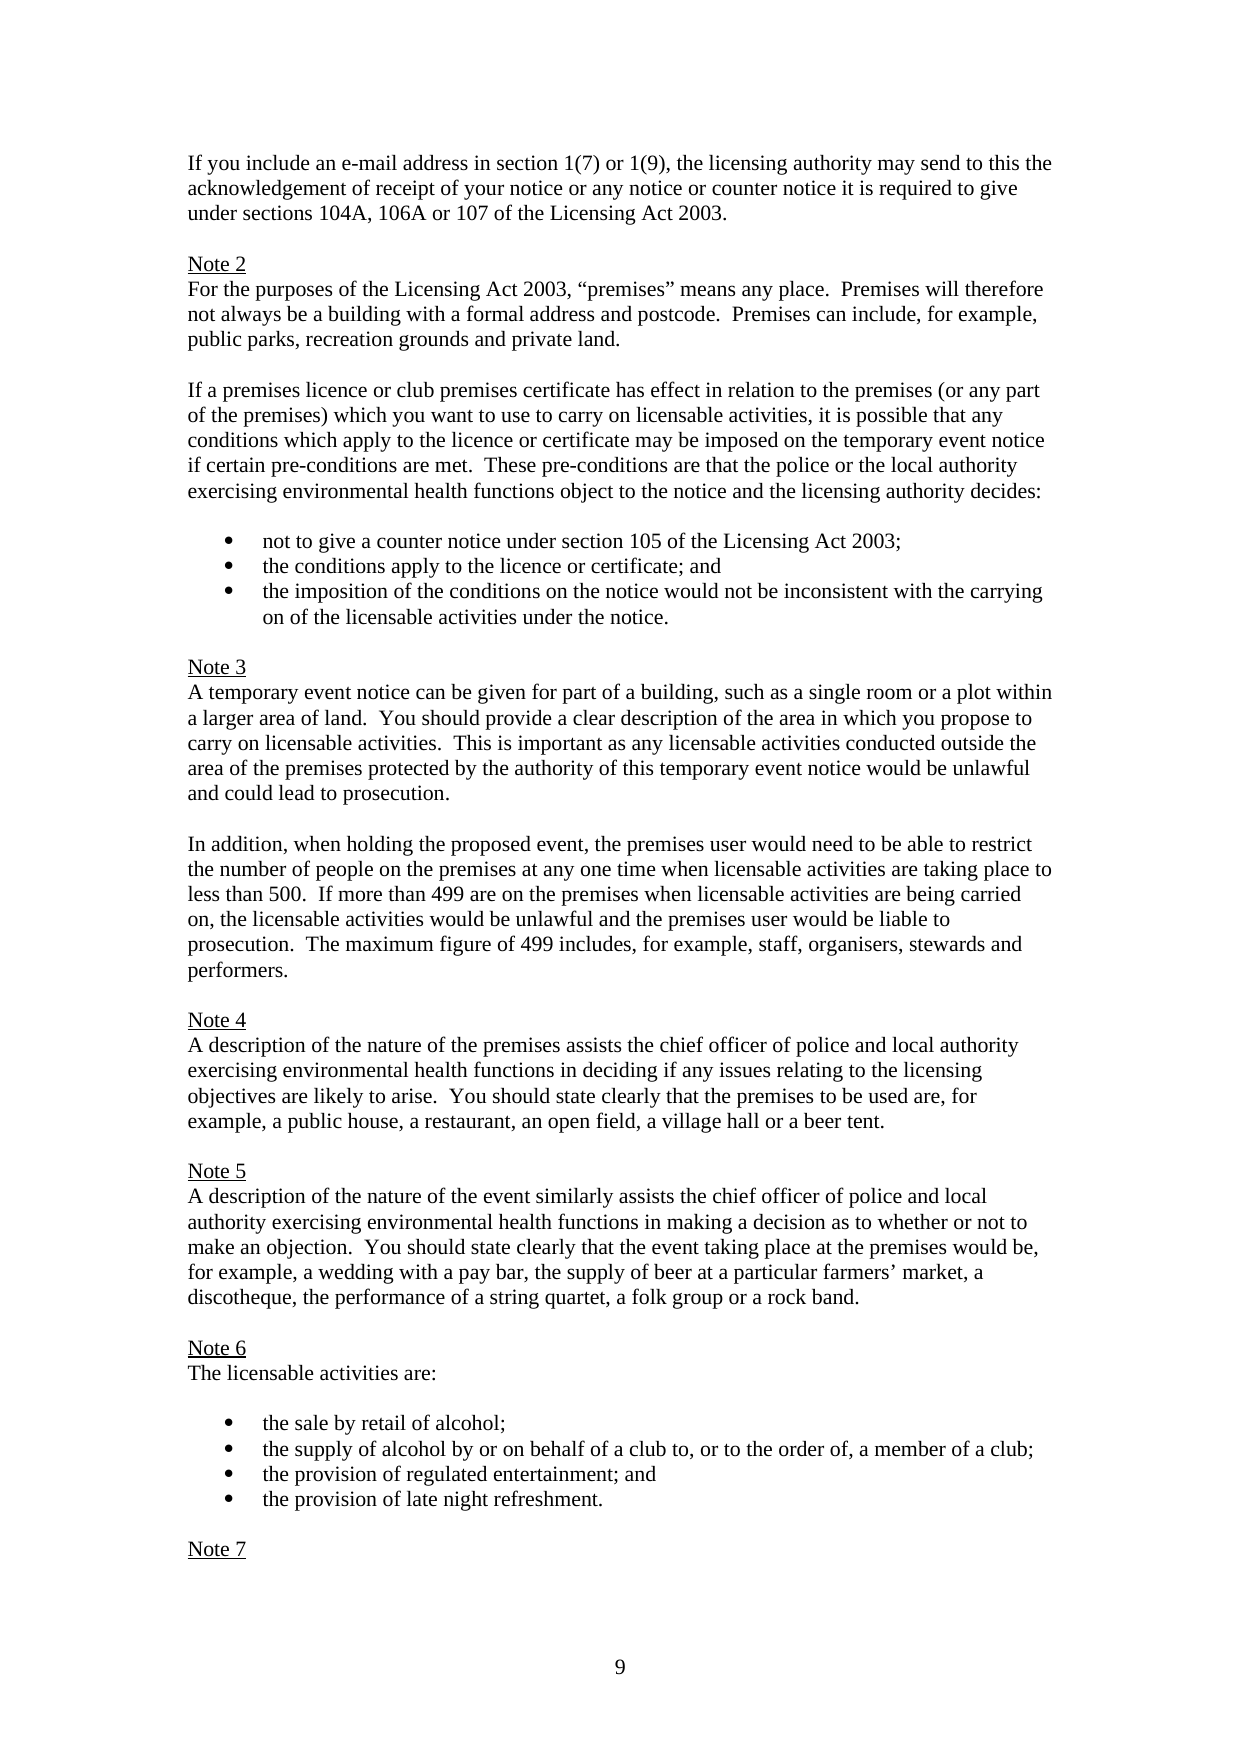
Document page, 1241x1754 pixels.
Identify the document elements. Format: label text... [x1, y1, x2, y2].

text A description of the nature of the premises assists the chief officer of police and local authority exercising environmental health functions in deciding if any issues relating to the licensing objectives are likely to arise. You should state clearly that the premises to be used are, for example, a public house, a restaurant, an open field, a village hall or a beer tent. [187, 1032, 1053, 1133]
list the supply of alcohol by or on behalf of a club to, or to the order of, a member of a club; [225, 1436, 1053, 1461]
text A temporary event notice can be given for part of a building, such as a single room or a plot within a larger area of land. You should provide a clear description of the area in which you propose to carry on licensable activities. This is important as any licensable activities conducted outside the area of the premises protected by the authority of this temporary event notice would be unlawful and could lead to prosecution. [187, 679, 1053, 805]
text Note 2 [187, 251, 1053, 276]
list the provision of late night refreshment. [225, 1486, 1053, 1511]
text If you include an e-mail address in section 1(7) or 1(9), the licensing authority may send to this the acknowledgement of receipt of your notice or any notice or counter notice it is required to give under sections 104A, 106A or 107 of the Licensing Act 2003. [187, 150, 1053, 226]
text If a premises licence or club premises certificate has effect in relation to the premises (or any part of the premises) which you want to use to carry on licensable activities, it is possible that any conditions which apply to the licence or certificate may be imposed on the temporary event notice if certain pre-conditions are met. These pre-conditions are that the police or the local authority exercising environmental health functions object to the notice and the licensing authority decides: [187, 377, 1053, 503]
text For the purposes of the Licensing Act 2003, “premises” means any place. Premises will therefore not always be a building with a formal address and postcode. Premises can include, for example, public parks, recreation grounds and private land. [187, 276, 1053, 352]
text Note 4 [187, 982, 1053, 1032]
text In addition, when holding the proposed event, the premises user would need to be able to restrict the number of people on the premises at any one time when licensable activities are taking place to less than 500. If more than 499 are on the premises when licensable activities are being carried on, the licensable activities would be unlawful and the premises user would be liable to prosecution. The maximum figure of 499 includes, for example, staff, organisers, stewards and performers. [187, 831, 1053, 982]
list the conditions apply to the licence or certificate; and [225, 553, 1053, 578]
list the imposition of the conditions on the notice would not be inconsistent with the carrying on of the licensable activities under the notice. [225, 578, 1053, 629]
text A description of the nature of the event similarly assists the chief officer of police and local authority exercising environmental health functions in making a decision as to whether or not to make an objection. You should state clearly that the event taking place at the premises would be, for example, a wedding with a pay bar, the supply of beer at a particular farmers’ market, a discotheque, the performance of a string quartet, a folk group or a rock band. [187, 1183, 1053, 1309]
list the sale by retail of alcohol; [225, 1410, 1053, 1436]
text Note 6 [187, 1335, 1053, 1360]
text Note 7 [187, 1536, 1053, 1562]
text The licensable activities are: [187, 1360, 1053, 1385]
list not to give a counter notice under section 105 of the Licensing Act 2003; [225, 528, 1053, 553]
text Note 3 [187, 654, 1053, 679]
list the provision of regulated entertainment; and [225, 1461, 1053, 1486]
text Note 5 [187, 1158, 1053, 1183]
